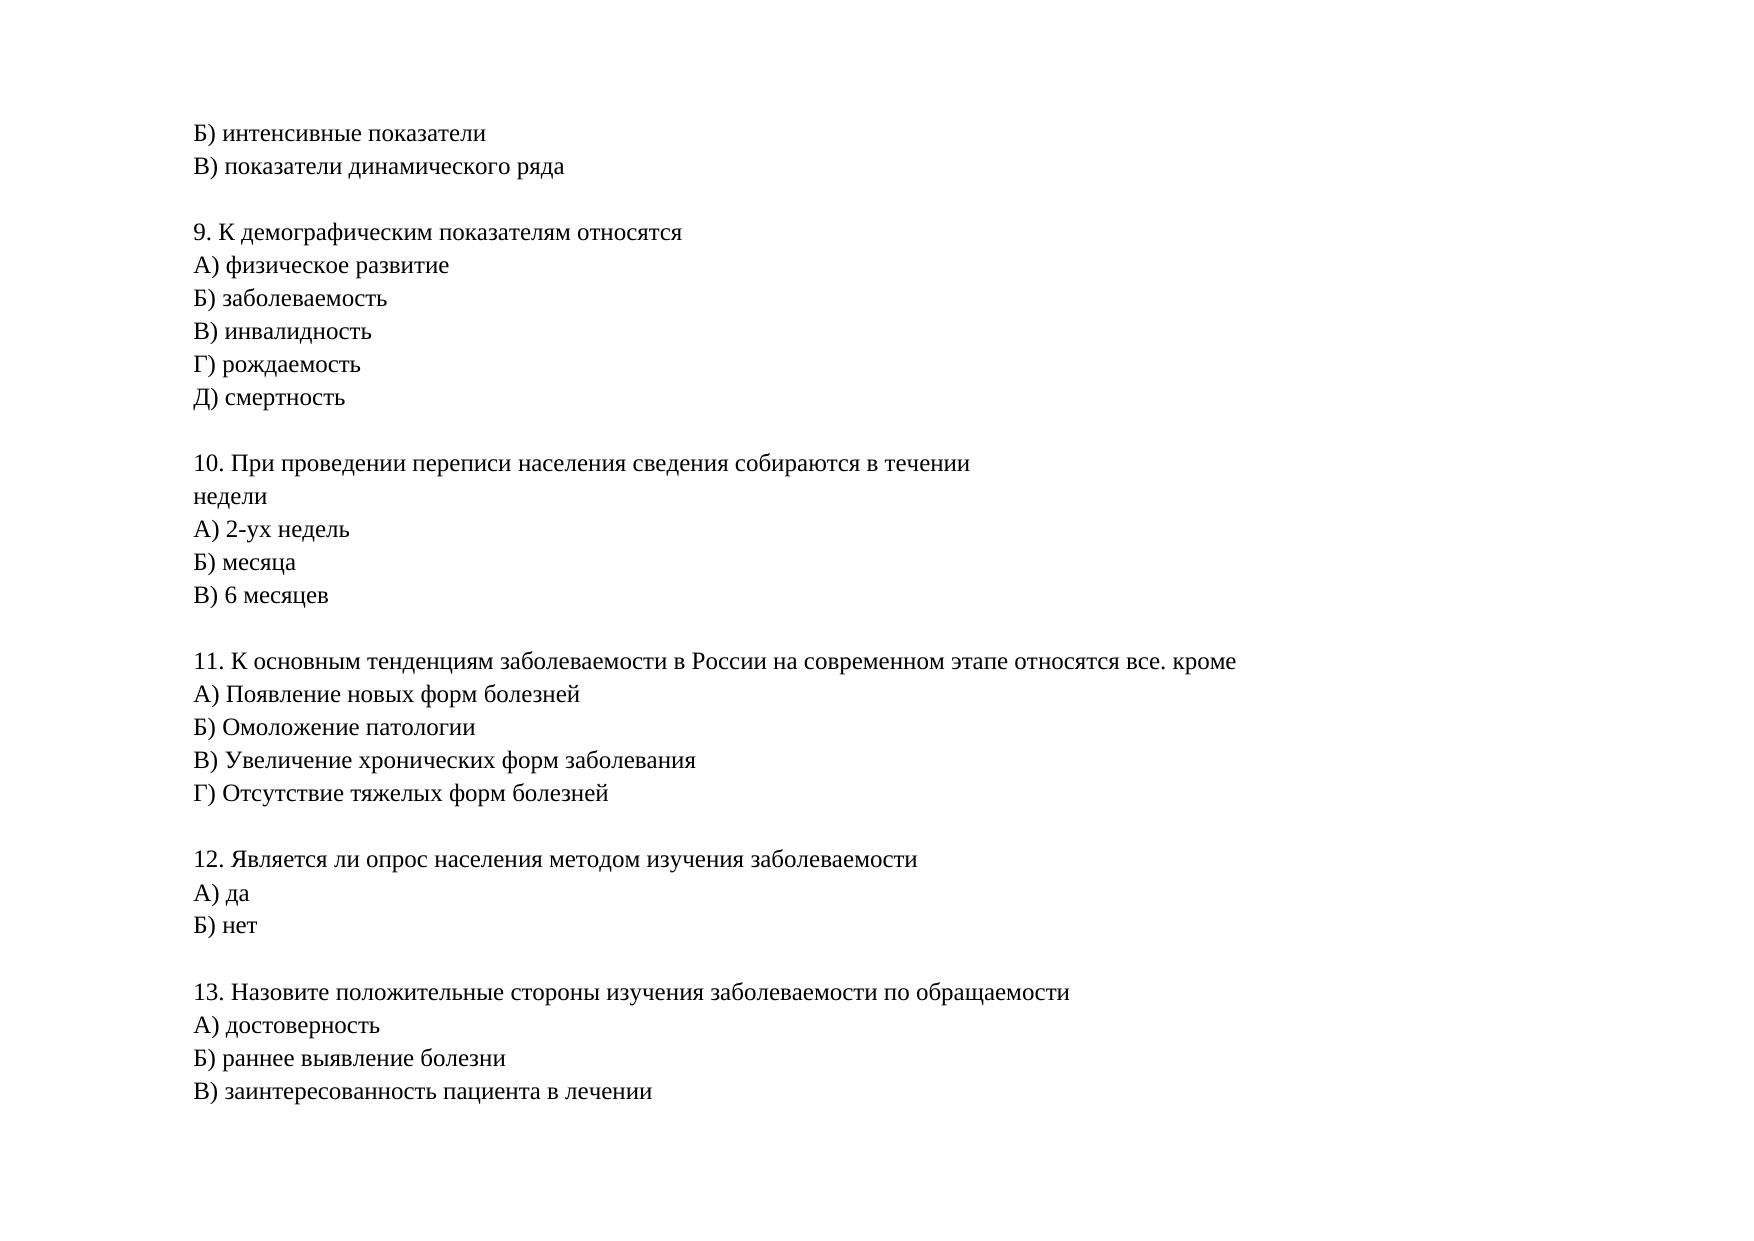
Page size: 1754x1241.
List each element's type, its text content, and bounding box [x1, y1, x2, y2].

list В) заинтересованность пациента в лечении [193, 1076, 1636, 1104]
list Д) смертность [193, 382, 1636, 411]
list 13. Назовите положительные стороны изучения заболеваемости по обращаемости [193, 977, 1636, 1005]
list Г) Отсутствие тяжелых форм болезней [193, 778, 1636, 807]
list А) Появление новых форм болезней [193, 679, 1636, 708]
list 12. Является ли опрос населения методом изучения заболеваемости [193, 844, 1636, 873]
list А) 2-ух недель [193, 514, 1636, 543]
list 9. К демографическим показателям относятся [193, 217, 1636, 246]
list А) достоверность [193, 1010, 1636, 1038]
list Б) нет [193, 911, 1636, 939]
list Б) Омоложение патологии [193, 712, 1636, 741]
list Г) рождаемость [193, 349, 1636, 378]
list В) Увеличение хронических форм заболевания [193, 746, 1636, 774]
list Б) заболеваемость [193, 283, 1636, 312]
list Б) месяца [193, 547, 1636, 576]
list В) 6 месяцев [193, 580, 1636, 609]
list В) показатели динамического ряда [193, 151, 1636, 180]
list А) да [193, 878, 1636, 906]
list А) физическое развитие [193, 250, 1636, 279]
list недели [193, 481, 1636, 510]
list 10. При проведении переписи населения сведения собираются в течении [193, 448, 1636, 477]
list Б) интенсивные показатели [193, 118, 1636, 147]
list В) инвалидность [193, 316, 1636, 345]
list Б) раннее выявление болезни [193, 1043, 1636, 1071]
list 11. К основным тенденциям заболеваемости в России на современном этапе относятся все. кроме [193, 646, 1636, 675]
